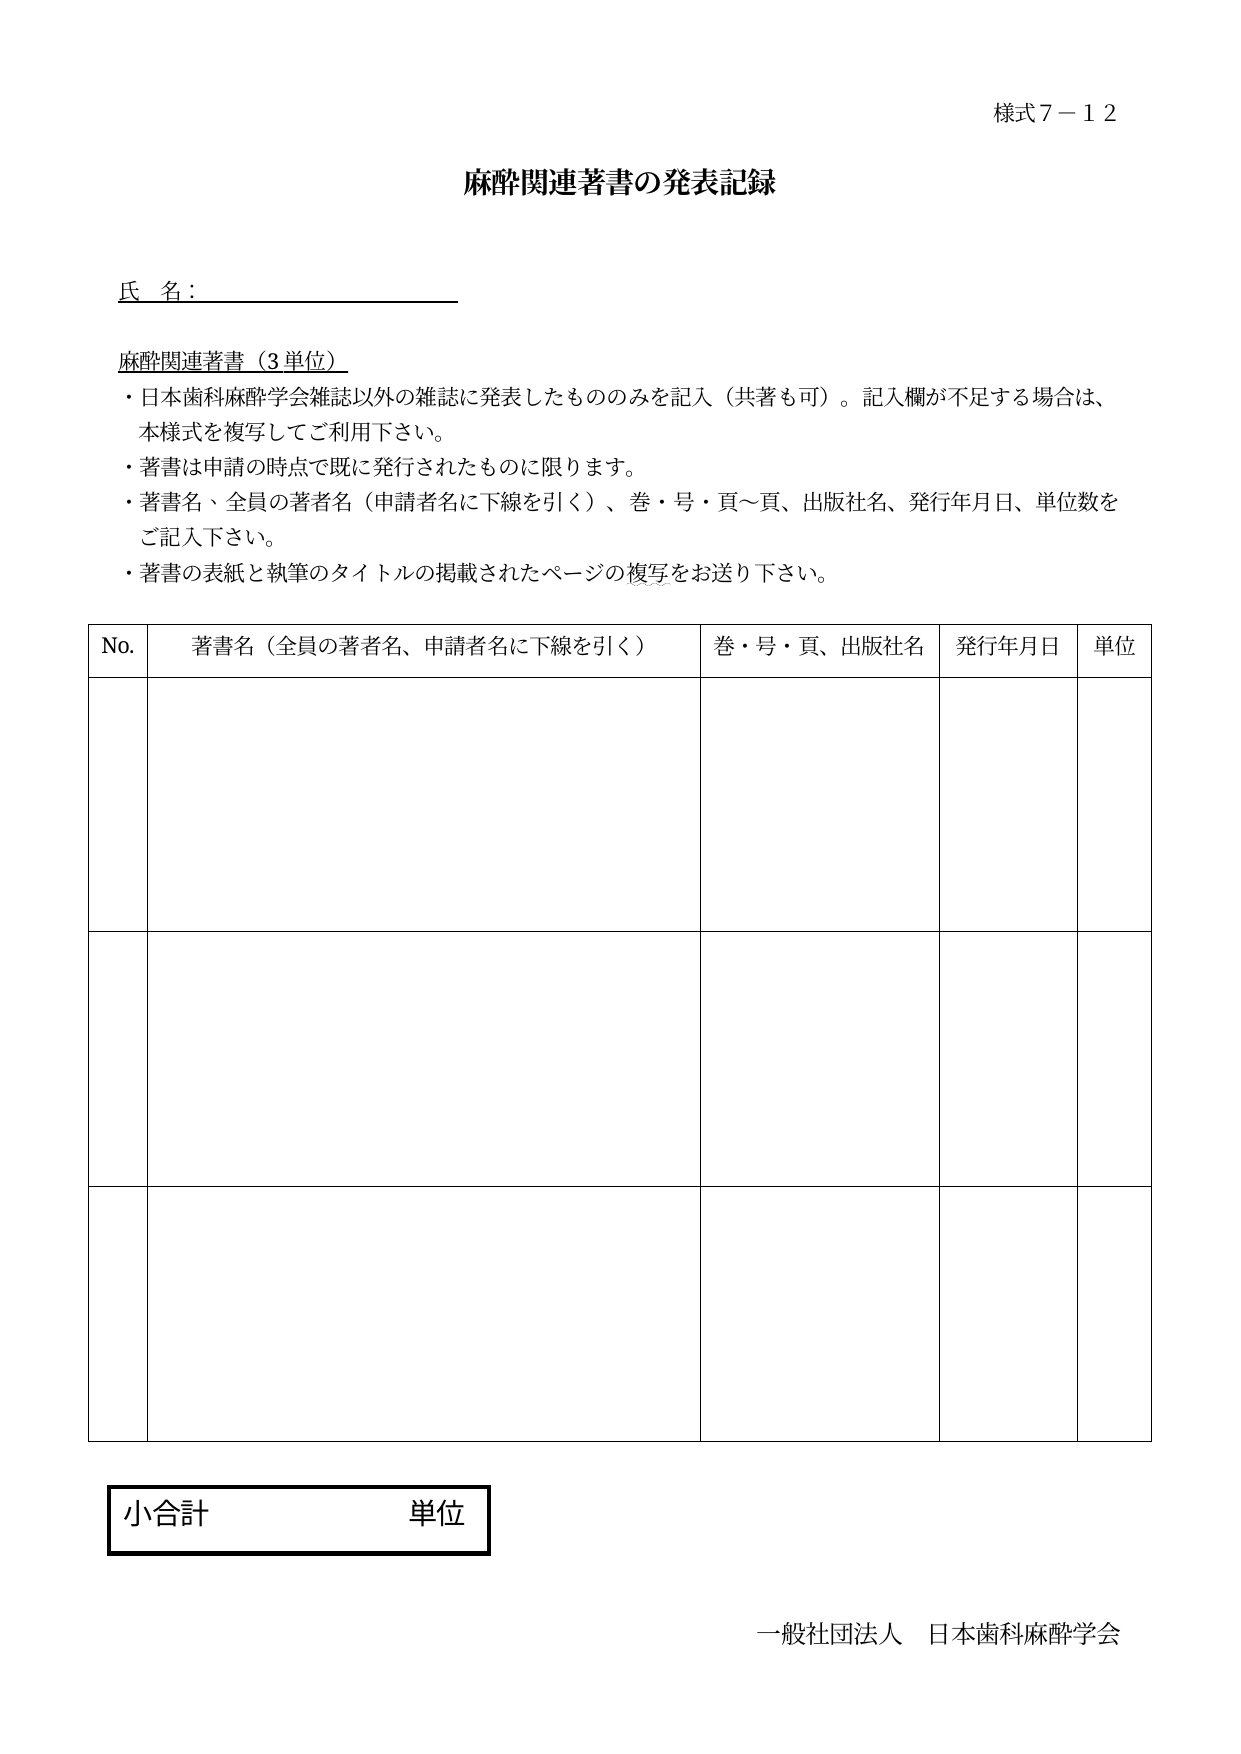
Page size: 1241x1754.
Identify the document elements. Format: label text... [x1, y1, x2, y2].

table_header 発行年月日 [940, 625, 1077, 677]
text 麻酔関連著書（3単位） [118, 343, 1122, 378]
text 麻酔関連著書の発表記録 [118, 146, 1122, 216]
table_cell [940, 678, 1077, 931]
table_header No. [89, 625, 147, 677]
table_cell [1078, 932, 1151, 1186]
text ・著書は申請の時点で既に発行されたものに限ります。 [118, 448, 1122, 483]
table_cell [89, 1187, 147, 1441]
table_cell [148, 932, 700, 1186]
text 様式７－１２ [118, 95, 1122, 130]
table_cell [940, 1187, 1077, 1441]
table_cell [1078, 1187, 1151, 1441]
text ・著書の表紙と執筆のタイトルの掲載されたページの複写をお送り下さい。 [118, 554, 1122, 589]
table_cell [701, 678, 939, 931]
table_cell [940, 932, 1077, 1186]
table_cell [1078, 678, 1151, 931]
table_cell [701, 1187, 939, 1441]
table_header 巻・号・頁、出版社名 [701, 625, 939, 677]
text 氏 名： [118, 272, 1122, 307]
text ・著書名、全員の著者名（申請者名に下線を引く）、巻・号・頁～頁、出版社名、発行年月日、単位数をご記入下さい。 [118, 483, 1122, 554]
table_cell [89, 678, 147, 931]
table_cell [89, 932, 147, 1186]
table_header 単位 [1078, 625, 1151, 677]
table_cell [701, 932, 939, 1186]
text ・日本歯科麻酔学会雑誌以外の雑誌に発表したもののみを記入（共著も可）。記入欄が不足する場合は、本様式を複写してご利用下さい。 [118, 378, 1122, 448]
table_cell [148, 1187, 700, 1441]
table_header 著書名（全員の著者名、申請者名に下線を引く） [148, 625, 700, 677]
table_cell [148, 678, 700, 931]
